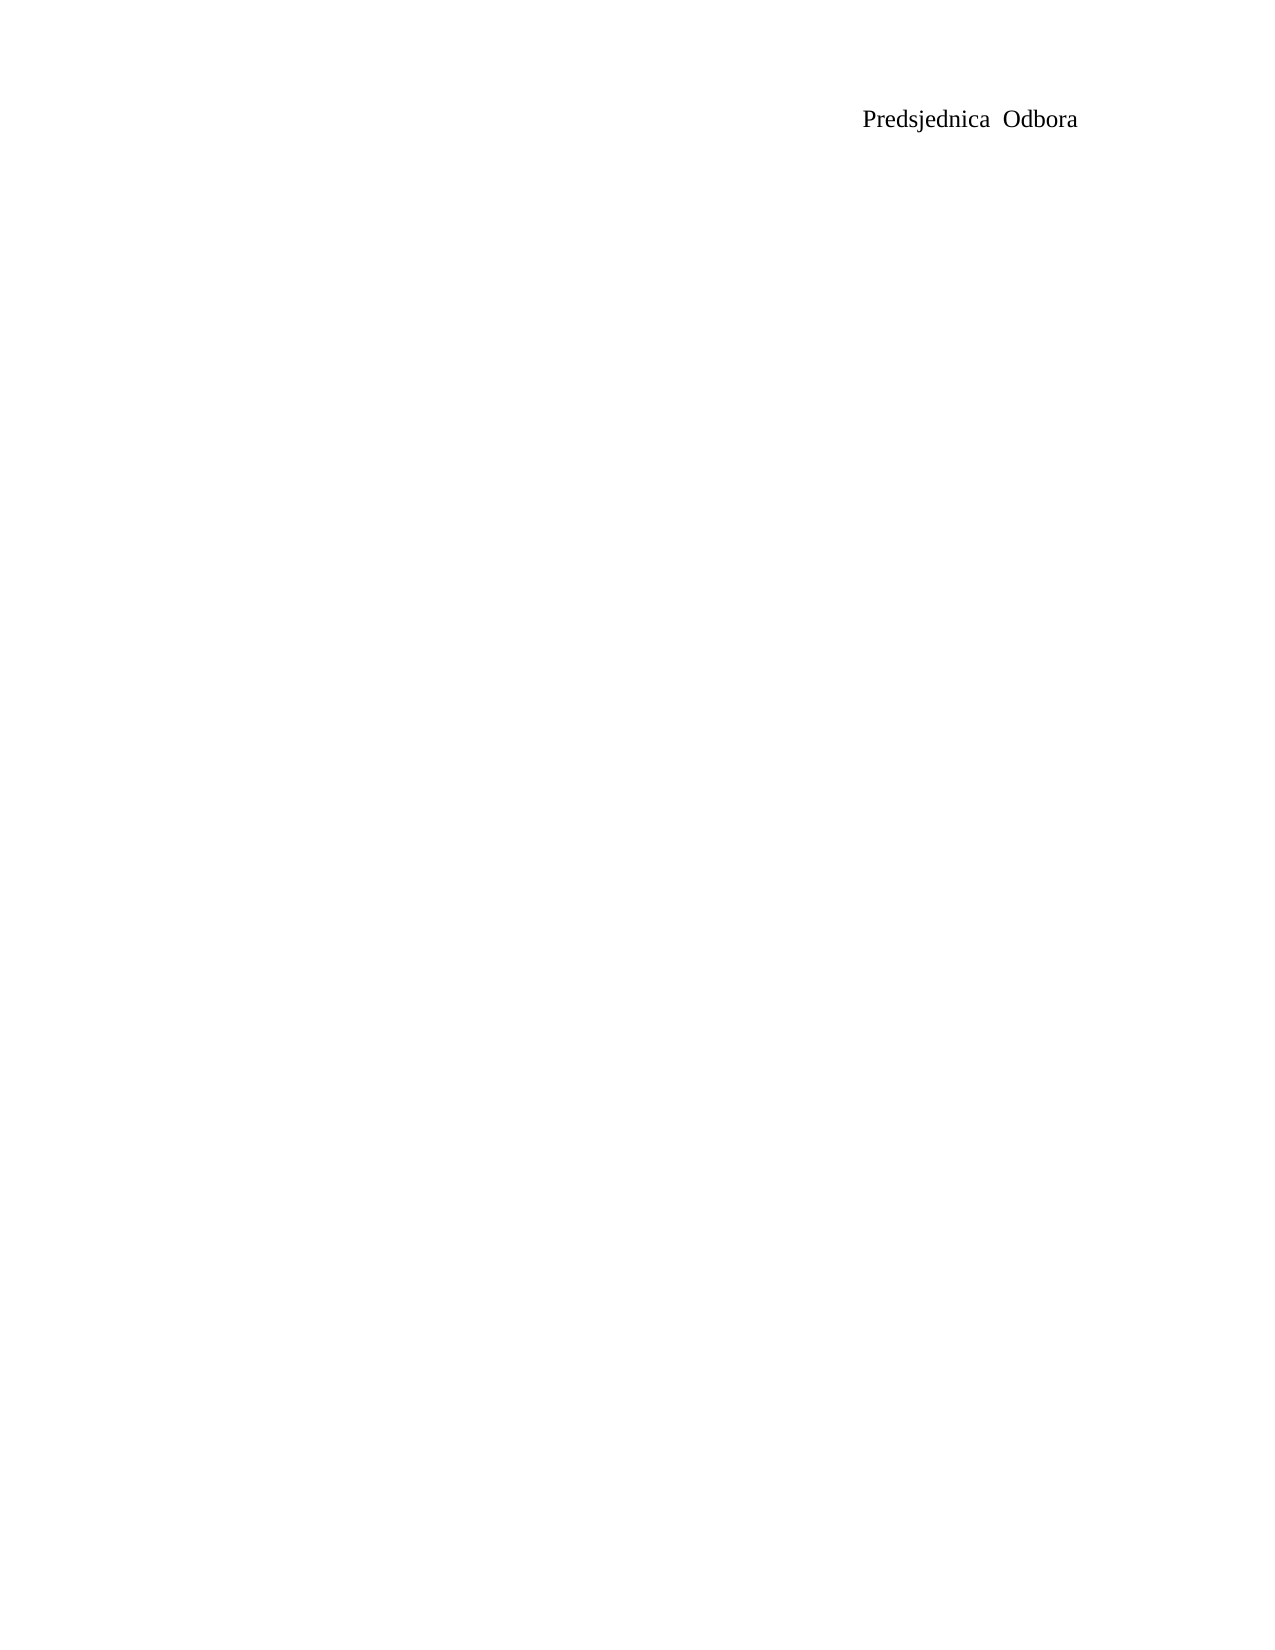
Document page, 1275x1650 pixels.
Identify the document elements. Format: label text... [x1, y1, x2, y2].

text Predsjednica Odbora [862, 75, 1140, 133]
